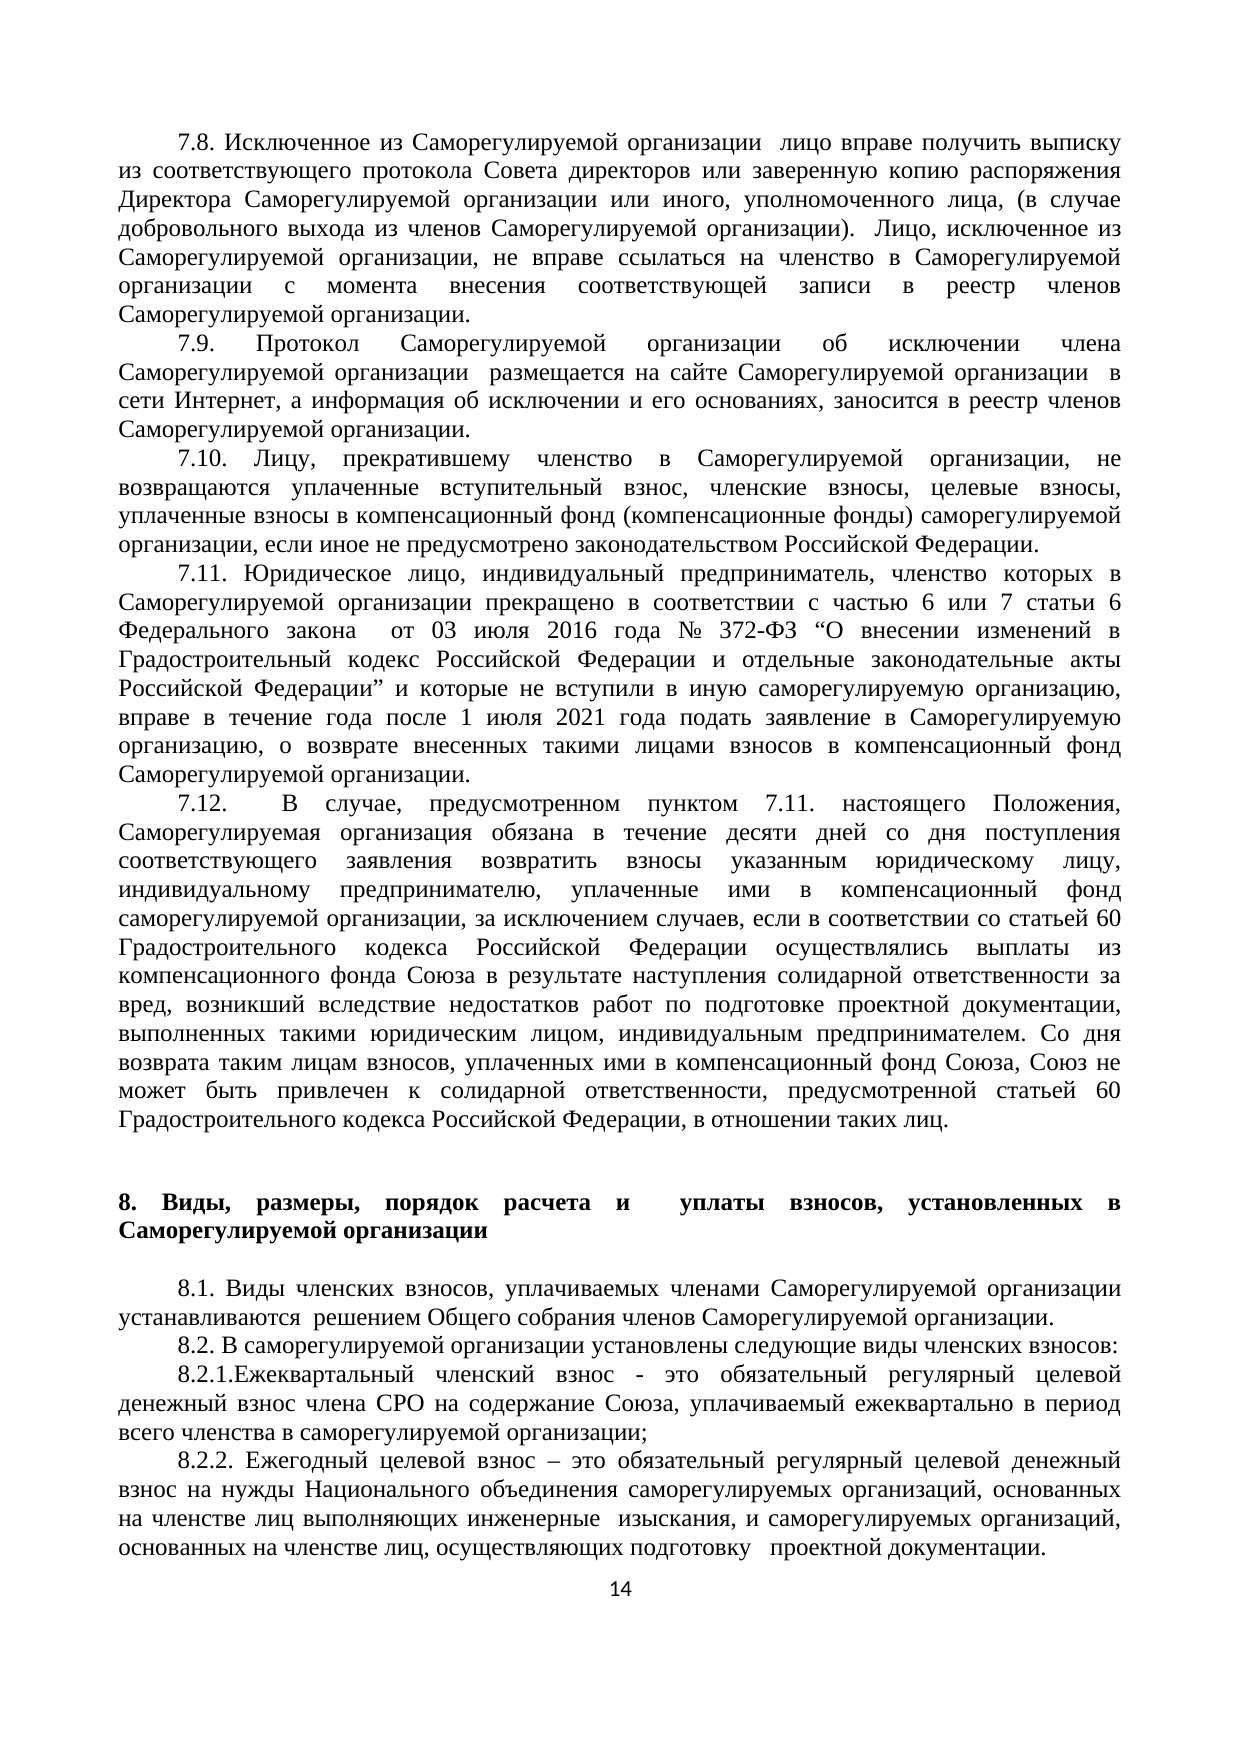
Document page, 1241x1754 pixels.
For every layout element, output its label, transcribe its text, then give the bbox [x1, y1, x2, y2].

text 8.1. Виды членских взносов, уплачиваемых членами Саморегулируемой организации устанавливаются решением Общего собрания членов Саморегулируемой организации. [118, 1273, 1122, 1330]
text 8.2.2. Ежегодный целевой взнос – это обязательный регулярный целевой денежный взнос на нужды Национального объединения саморегулируемых организаций, основанных на членстве лиц выполняющих инженерные изыскания, и саморегулируемых организаций, основанных на членстве лиц, осуществляющих подготовку проектной документации. [118, 1445, 1122, 1560]
text 7.11. Юридическое лицо, индивидуальный предприниматель, членство которых в Саморегулируемой организации прекращено в соответствии с частью 6 или 7 статьи 6 Федерального закона от 03 июля 2016 года № 372-ФЗ “О внесении изменений в Градостроительный кодекс Российской Федерации и отдельные законодательные акты Российской Федерации” и которые не вступили в иную саморегулируемую организацию, вправе в течение года после 1 июля 2021 года подать заявление в Саморегулируемую организацию, о возврате внесенных такими лицами взносов в компенсационный фонд Саморегулируемой организации. [118, 558, 1122, 788]
text 8.2.1.Ежеквартальный членский взнос - это обязательный регулярный целевой денежный взнос члена СРО на содержание Союза, уплачиваемый ежеквартально в период всего членства в саморегулируемой организации; [118, 1359, 1122, 1445]
text 7.12. В случае, предусмотренном пунктом 7.11. настоящего Положения, Саморегулируемая организация обязана в течение десяти дней со дня поступления соответствующего заявления возвратить взносы указанным юридическому лицу, индивидуальному предпринимателю, уплаченные ими в компенсационный фонд саморегулируемой организации, за исключением случаев, если в соответствии со статьей 60 Градостроительного кодекса Российской Федерации осуществлялись выплаты из компенсационного фонда Союза в результате наступления солидарной ответственности за вред, возникший вследствие недостатков работ по подготовке проектной документации, выполненных такими юридическим лицом, индивидуальным предпринимателем. Со дня возврата таким лицам взносов, уплаченных ими в компенсационный фонд Союза, Союз не может быть привлечен к солидарной ответственности, предусмотренной статьей 60 Градостроительного кодекса Российской Федерации, в отношении таких лиц. [118, 788, 1122, 1133]
text 8.2. В саморегулируемой организации установлены следующие виды членских взносов: [118, 1330, 1122, 1359]
text 7.10. Лицу, прекратившему членство в Саморегулируемой организации, не возвращаются уплаченные вступительный взнос, членские взносы, целевые взносы, уплаченные взносы в компенсационный фонд (компенсационные фонды) саморегулируемой организации, если иное не предусмотрено законодательством Российской Федерации. [118, 443, 1122, 558]
text 7.8. Исключенное из Саморегулируемой организации лицо вправе получить выписку из соответствующего протокола Совета директоров или заверенную копию распоряжения Директора Саморегулируемой организации или иного, уполномоченного лица, (в случае добровольного выхода из членов Саморегулируемой организации). Лицо, исключенное из Саморегулируемой организации, не вправе ссылаться на членство в Саморегулируемой организации с момента внесения соответствующей записи в реестр членов Саморегулируемой организации. [118, 127, 1122, 328]
text 7.9. Протокол Саморегулируемой организации об исключении члена Саморегулируемой организации размещается на сайте Саморегулируемой организации в сети Интернет, а информация об исключении и его основаниях, заносится в реестр членов Саморегулируемой организации. [118, 328, 1122, 443]
text 8. Виды, размеры, порядок расчета и уплаты взносов, установленных в Саморегулируемой организации [118, 1187, 1122, 1244]
